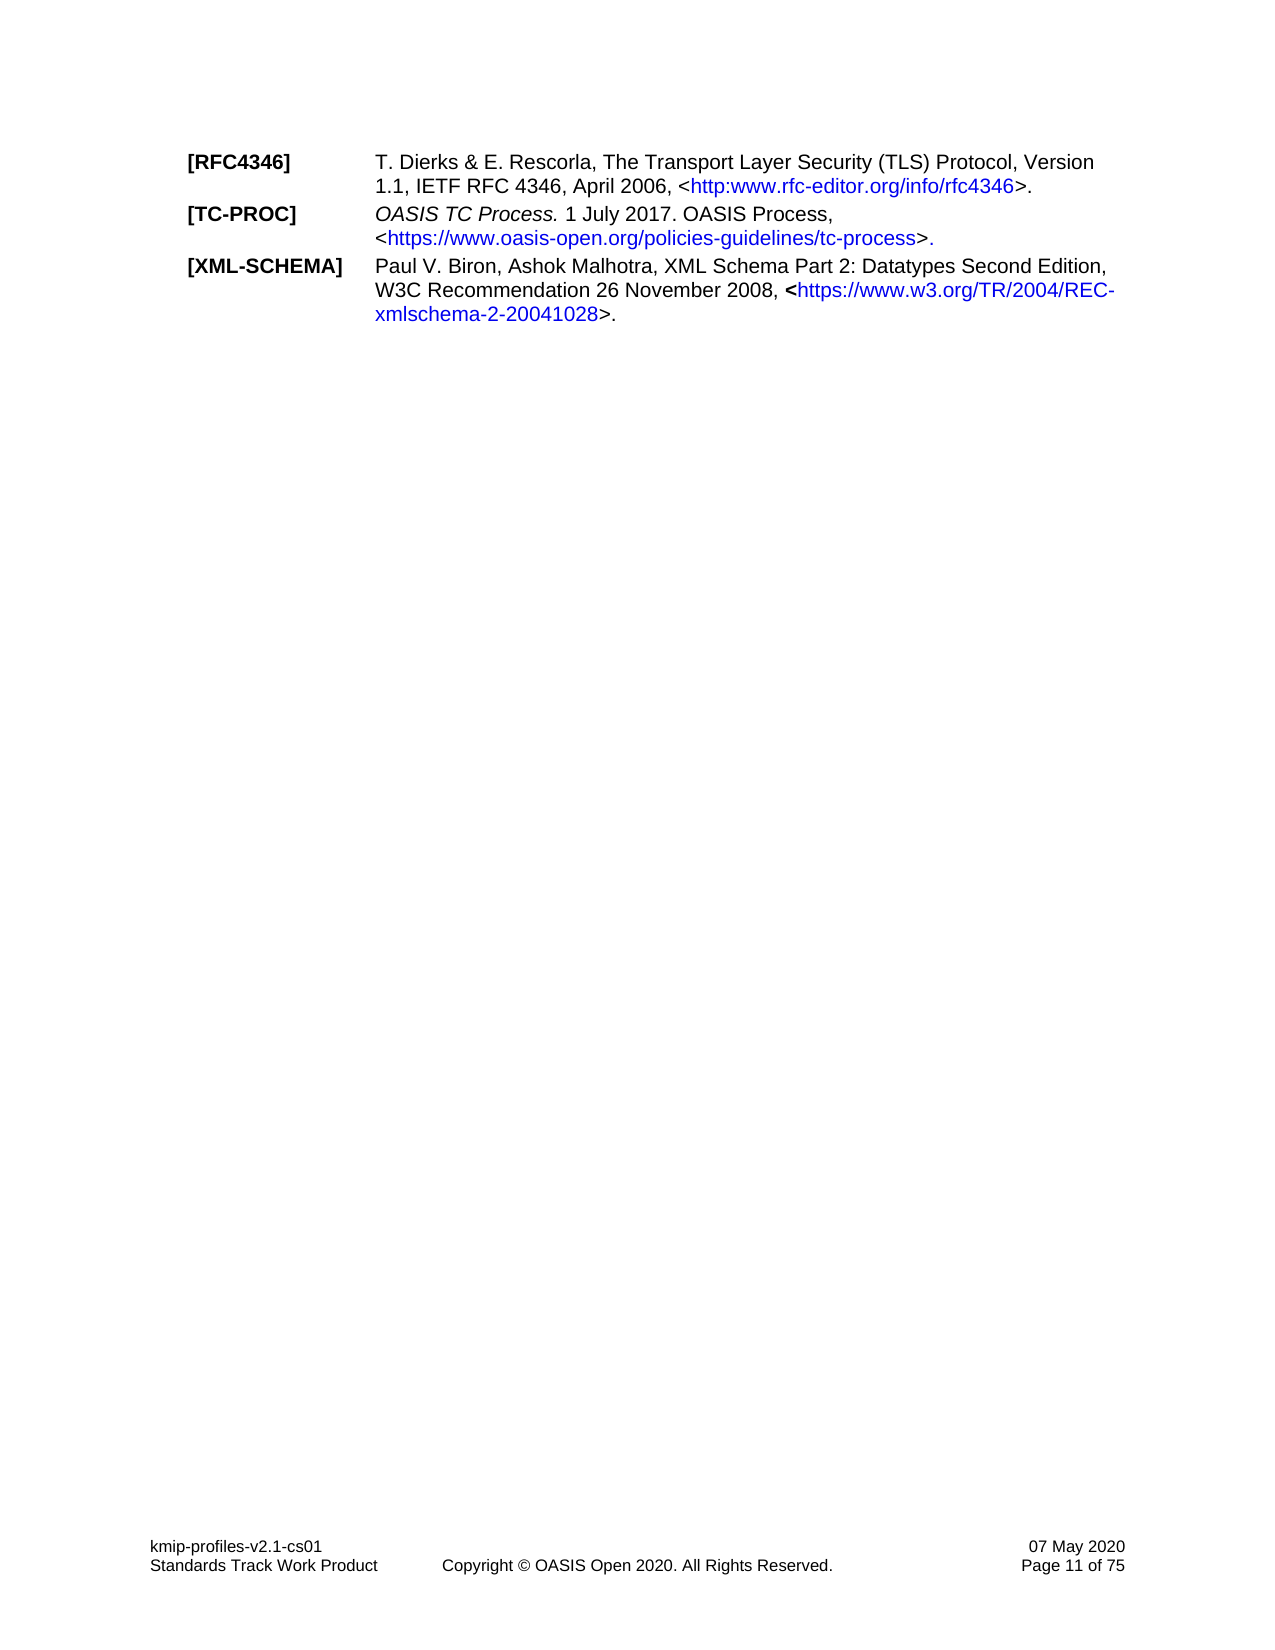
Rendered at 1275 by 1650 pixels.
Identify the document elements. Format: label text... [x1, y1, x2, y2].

text [TC-PROC] OASIS TC Process. 1 July 2017. OASIS Process, <https://www.oasis-open.org/policies-guidelines/tc-process>. [187, 202, 1125, 250]
text [RFC4346] T. Dierks & E. Rescorla, The Transport Layer Security (TLS) Protocol, Version 1.1, IETF RFC 4346, April 2006, <http:www.rfc-editor.org/info/rfc4346>. [187, 150, 1125, 198]
text [XML-SCHEMA] Paul V. Biron, Ashok Malhotra, XML Schema Part 2: Datatypes Second Edition, W3C Recommendation 26 November 2008, <https://www.w3.org/TR/2004/REC-xmlschema-2-20041028>. [187, 254, 1125, 326]
